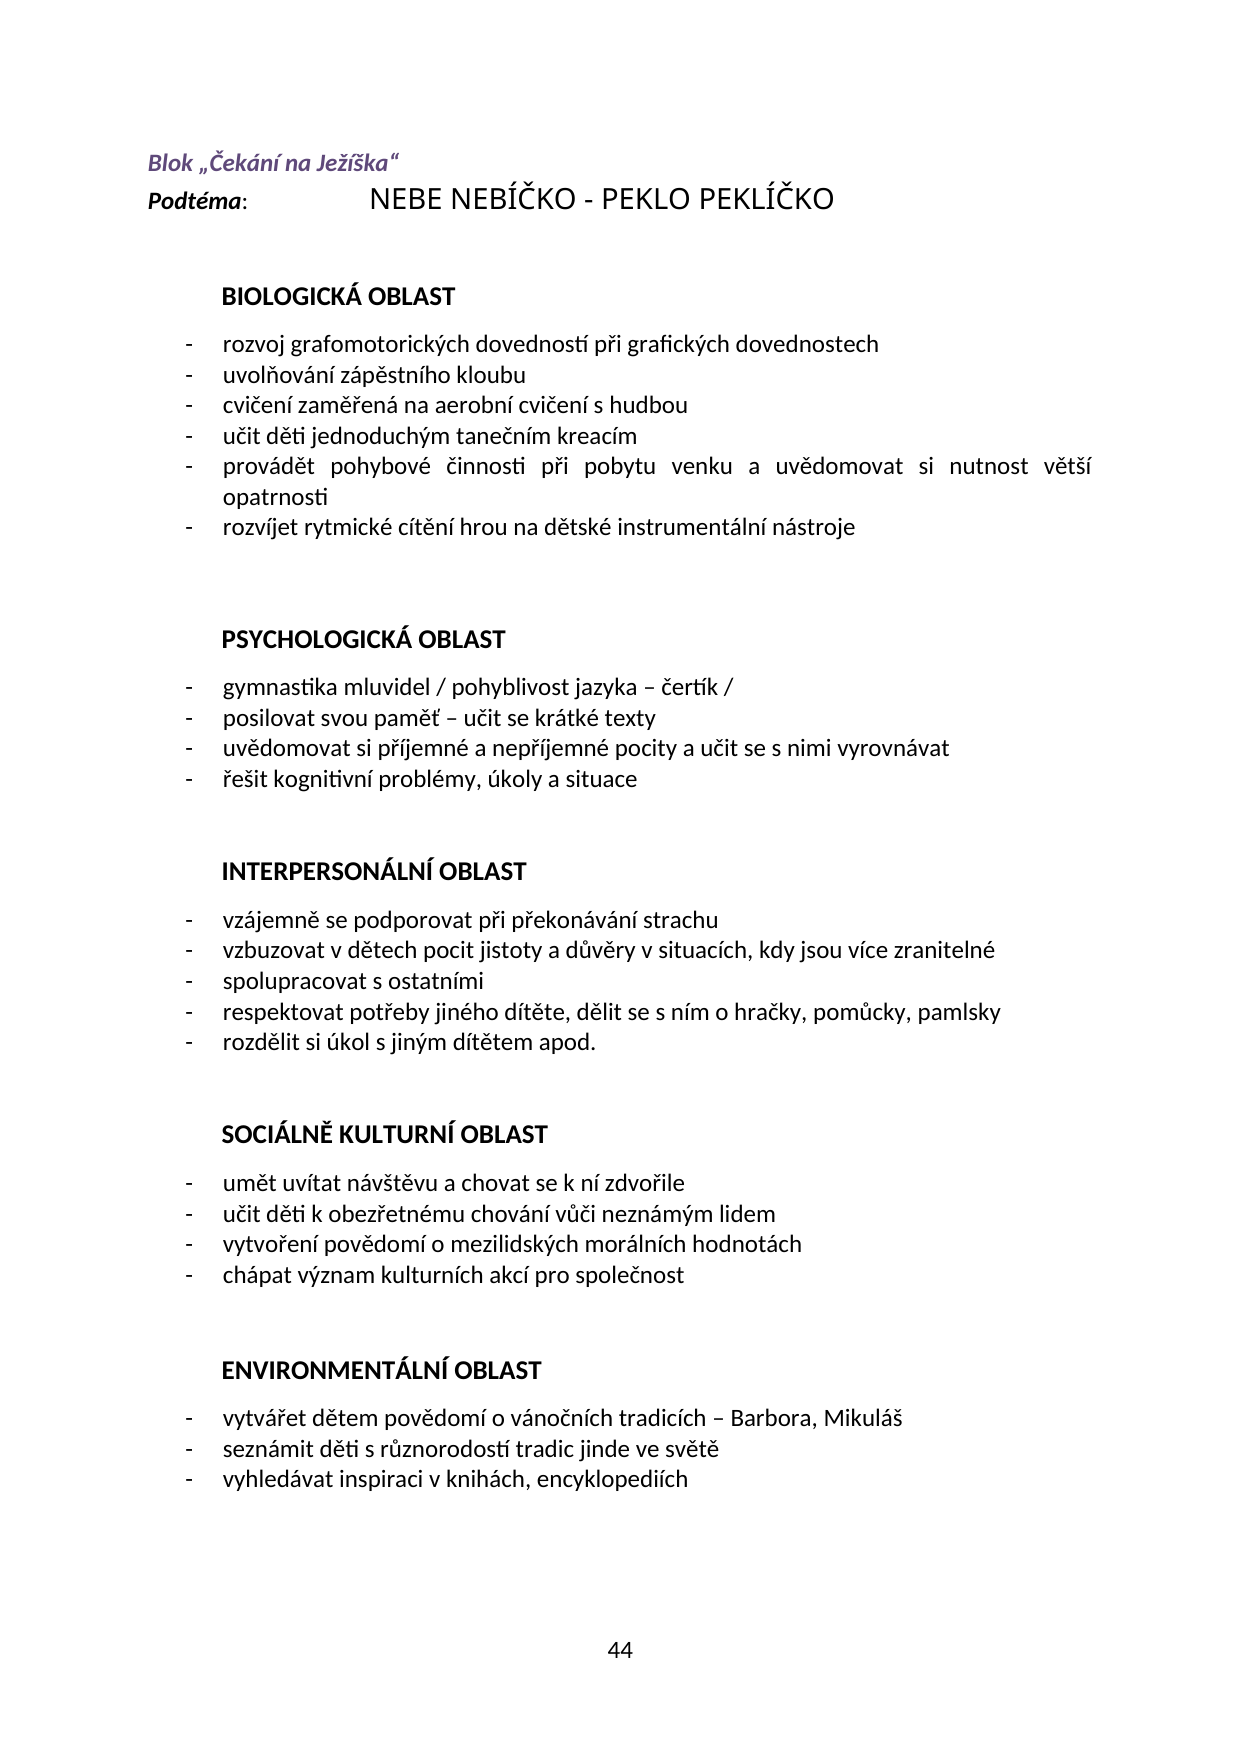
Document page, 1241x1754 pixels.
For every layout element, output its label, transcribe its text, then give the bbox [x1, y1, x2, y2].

list učit děti jednoduchým tanečním kreacím [185, 420, 1093, 450]
text BIOLOGICKÁ OBLAST [148, 279, 1093, 312]
list učit děti k obezřetnému chování vůči neznámým lidem [185, 1198, 1093, 1228]
text PSYCHOLOGICKÁ OBLAST [148, 622, 1093, 655]
list vzbuzovat v dětech pocit jistoty a důvěry v situacích, kdy jsou více zranitelné [185, 934, 1093, 965]
text Podtéma: NEBE NEBÍČKO - PEKLO PEKLÍČKO [148, 178, 1093, 218]
text INTERPERSONÁLNÍ OBLAST [148, 854, 1093, 888]
list cvičení zaměřená na aerobní cvičení s hudbou [185, 389, 1093, 420]
list vyhledávat inspiraci v knihách, encyklopediích [185, 1463, 1093, 1494]
subtitle Blok „Čekání na Ježíška“ [148, 148, 1093, 178]
list uvědomovat si příjemné a nepříjemné pocity a učit se s nimi vyrovnávat [185, 732, 1093, 763]
text SOCIÁLNĚ KULTURNÍ OBLAST [148, 1118, 1093, 1151]
list rozdělit si úkol s jiným dítětem apod. [185, 1026, 1093, 1057]
list gymnastika mluvidel / pohyblivost jazyka – čertík / [185, 671, 1093, 702]
list vytvoření povědomí o mezilidských morálních hodnotách [185, 1228, 1093, 1259]
text ENVIRONMENTÁLNÍ OBLAST [148, 1353, 1093, 1386]
list provádět pohybové činnosti při pobytu venku a uvědomovat si nutnost větší opatrnosti [185, 450, 1093, 511]
list rozvíjet rytmické cítění hrou na dětské instrumentální nástroje [185, 511, 1093, 542]
list respektovat potřeby jiného dítěte, dělit se s ním o hračky, pomůcky, pamlsky [185, 996, 1093, 1026]
list uvolňování zápěstního kloubu [185, 359, 1093, 389]
list chápat význam kulturních akcí pro společnost [185, 1259, 1093, 1289]
list posilovat svou paměť – učit se krátké texty [185, 702, 1093, 732]
list umět uvítat návštěvu a chovat se k ní zdvořile [185, 1167, 1093, 1198]
list rozvoj grafomotorických dovedností při grafických dovednostech [185, 328, 1093, 359]
list vytvářet dětem povědomí o vánočních tradicích – Barbora, Mikuláš [185, 1402, 1093, 1433]
list seznámit děti s různorodostí tradic jinde ve světě [185, 1433, 1093, 1463]
list spolupracovat s ostatními [185, 965, 1093, 996]
list řešit kognitivní problémy, úkoly a situace [185, 763, 1093, 793]
list vzájemně se podporovat při překonávání strachu [185, 904, 1093, 934]
